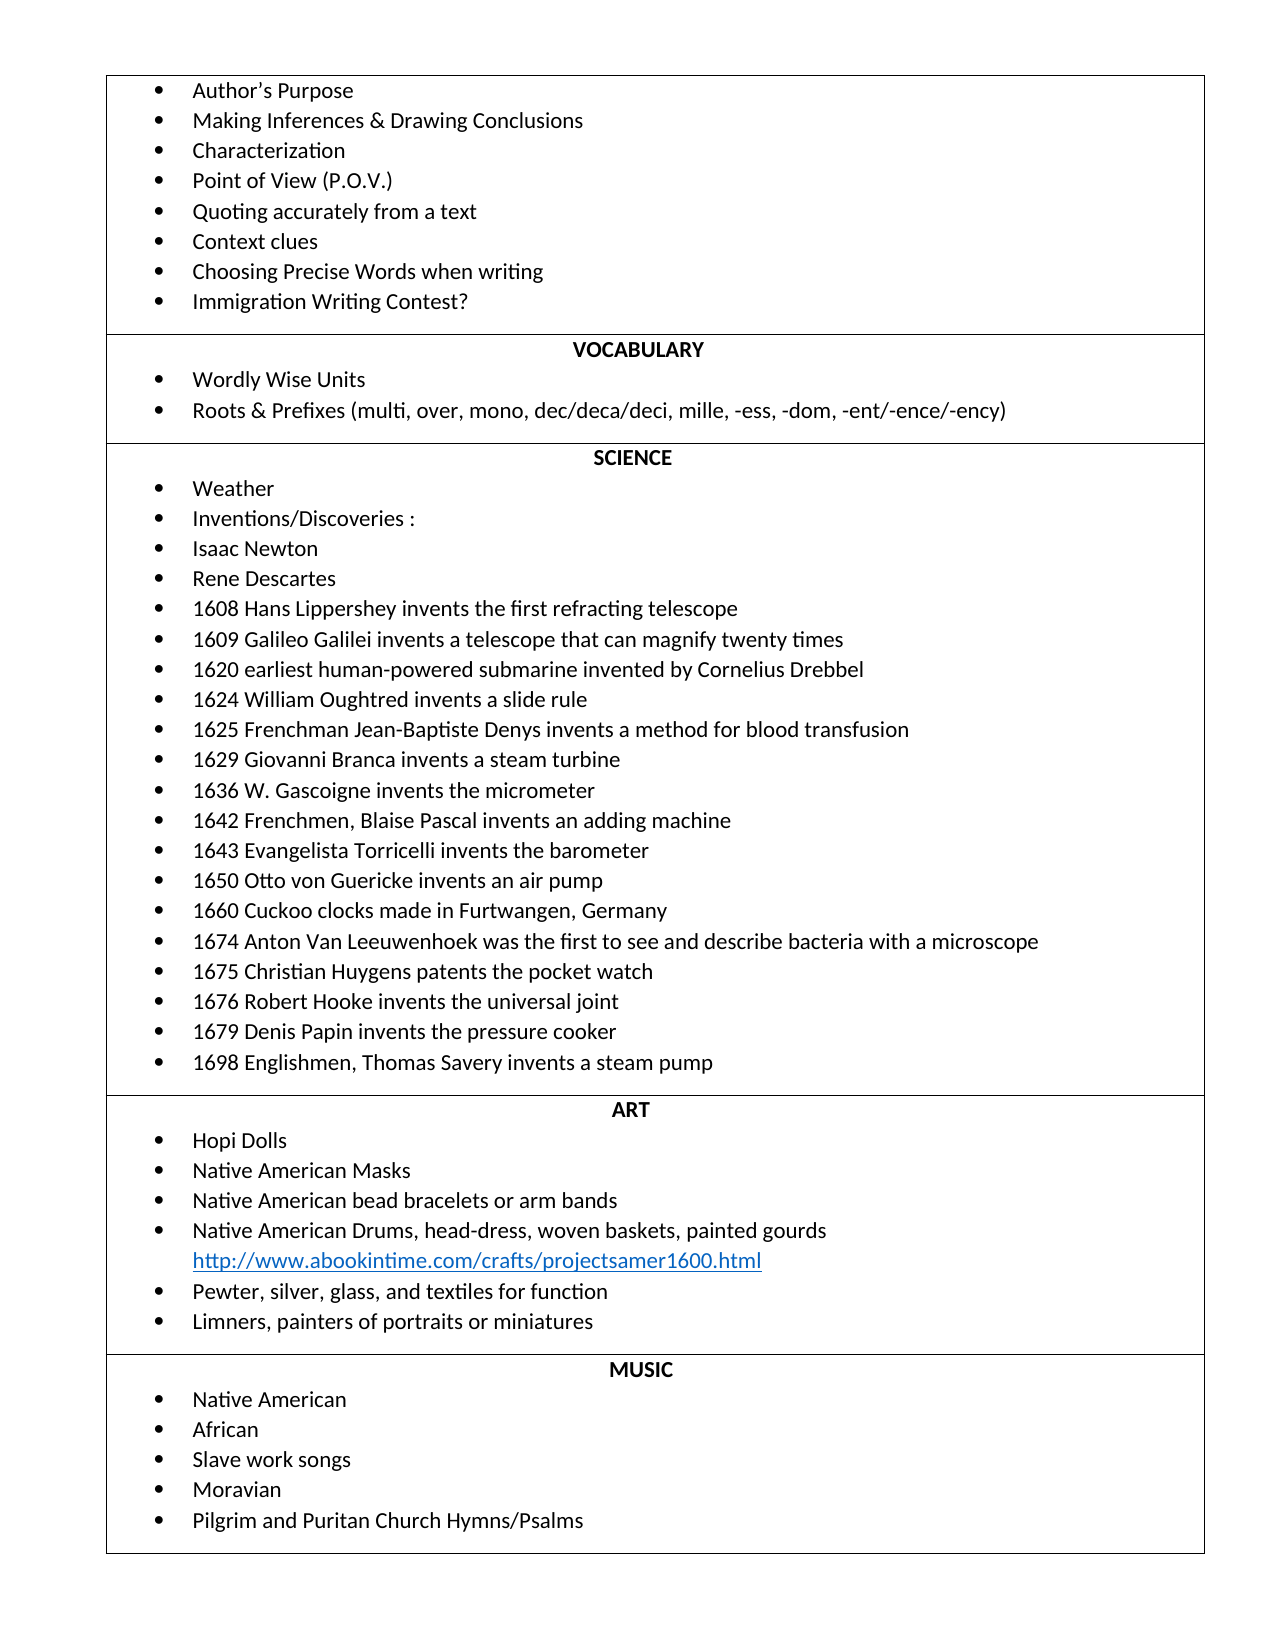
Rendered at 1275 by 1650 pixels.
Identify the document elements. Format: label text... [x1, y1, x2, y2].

table_cell VOCABULARY Wordly Wise Units Roots & Prefixes (multi, over, mono, dec/deca/deci, mille, -ess, -dom, -ent/-ence/-ency) [107, 335, 1204, 442]
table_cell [107, 76, 1204, 334]
table_cell SCIENCE Weather Inventions/Discoveries : Isaac Newton Rene Descartes 1608 Hans Lippershey invents the first refracting telescope 1609 Galileo Galilei invents a telescope that can magnify twenty times 1620 earliest human-powered submarine invented by Cornelius Drebbel 1624 William Oughtred invents a slide rule 1625 Frenchman Jean-Baptiste Denys invents a method for blood transfusion 1629 Giovanni Branca invents a steam turbine 1636 W. Gascoigne invents the micrometer 1642 Frenchmen, Blaise Pascal invents an adding machine 1643 Evangelista Torricelli invents the barometer 1650 Otto von Guericke invents an air pump 1660 Cuckoo clocks made in Furtwangen, Germany 1674 Anton Van Leeuwenhoek was the first to see and describe bacteria with a microscope 1675 Christian Huygens patents the pocket watch 1676 Robert Hooke invents the universal joint 1679 Denis Papin invents the pressure cooker 1698 Englishmen, Thomas Savery invents a steam pump [107, 444, 1204, 1094]
table_cell ART Hopi Dolls Native American Masks Native American bead bracelets or arm bands Native American Drums, head-dress, woven baskets, painted gourds http://www.abookintime.com/crafts/projectsamer1600.html Pewter, silver, glass, and textiles for function Limners, painters of portraits or miniatures [107, 1096, 1204, 1354]
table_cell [107, 1355, 1204, 1553]
